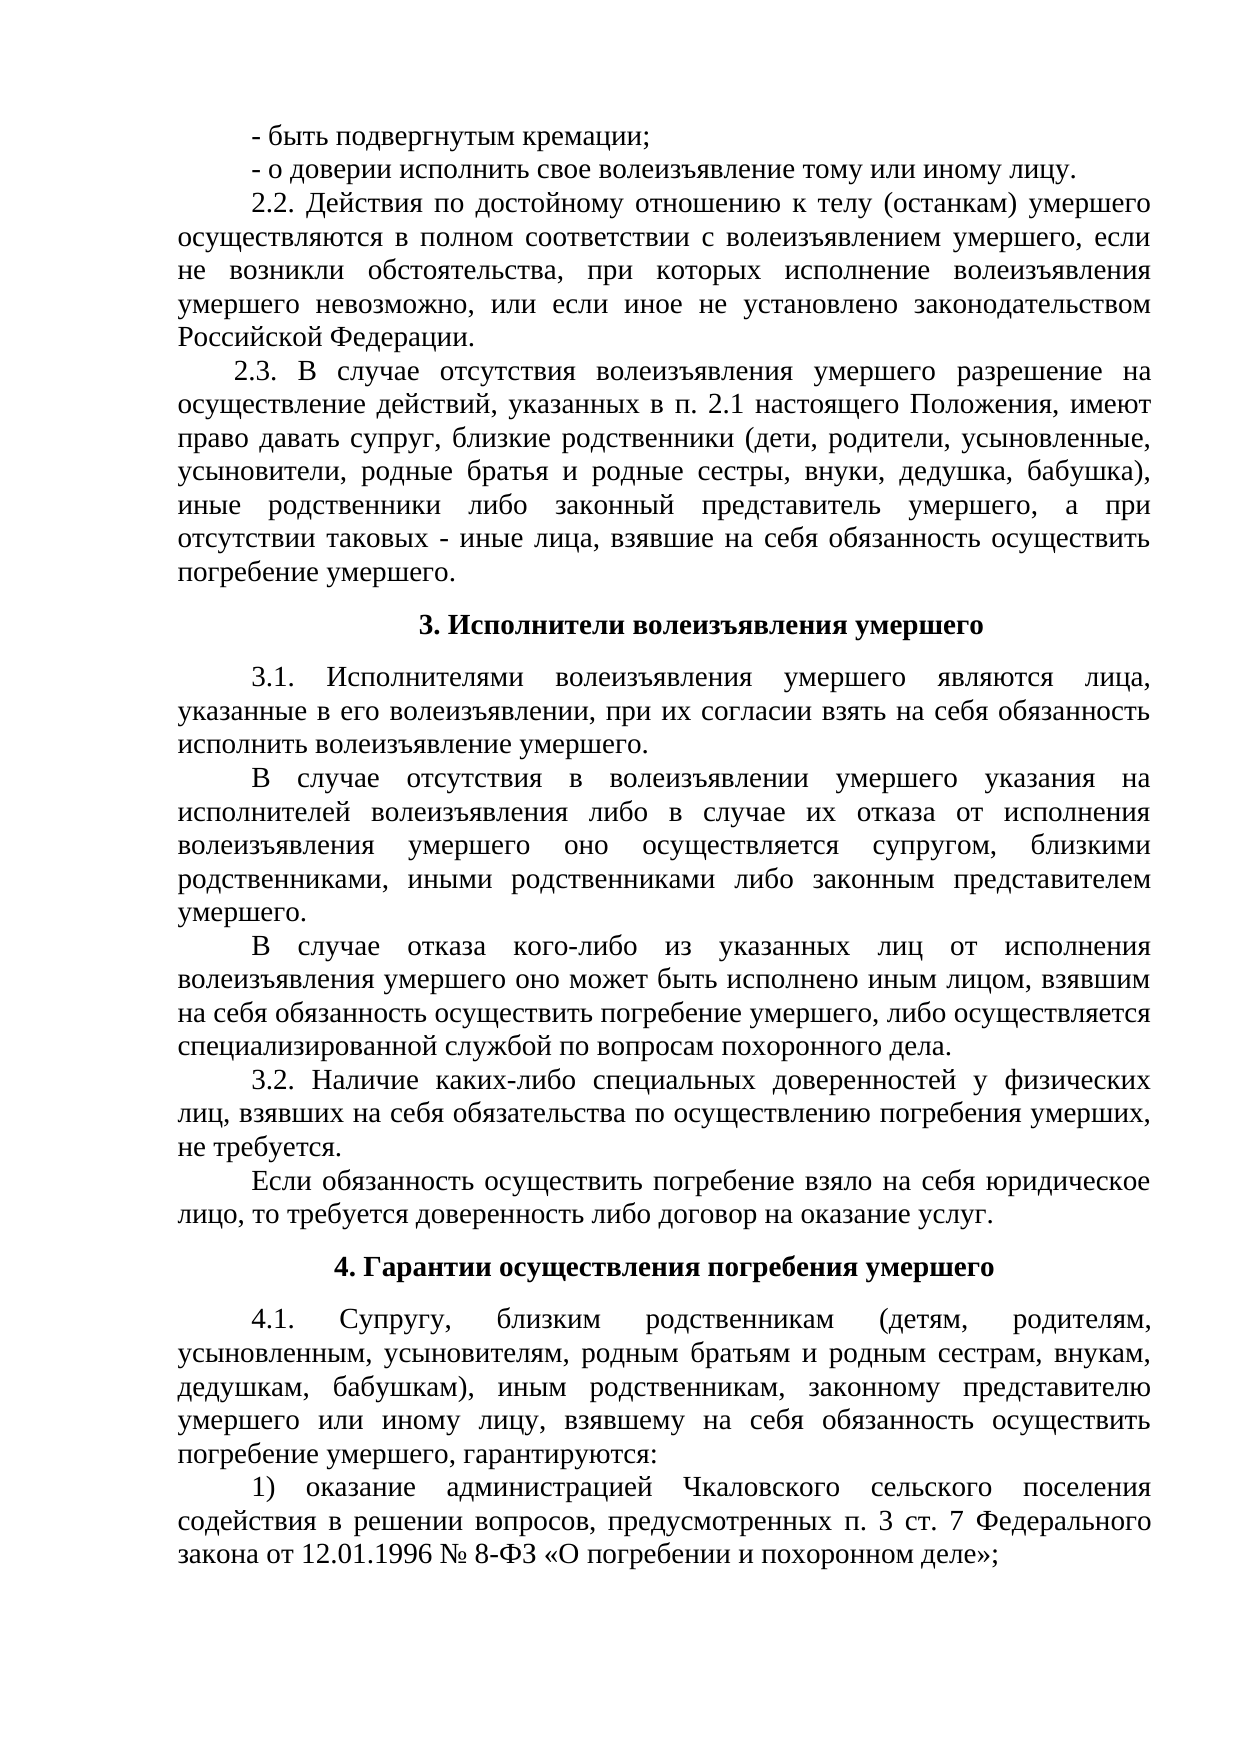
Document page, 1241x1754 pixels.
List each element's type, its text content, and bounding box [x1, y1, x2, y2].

text В случае отсутствия в волеизъявлении умершего указания на исполнителей волеизъявления либо в случае их отказа от исполнения волеизъявления умершего оно осуществляется супругом, близкими родственниками, иными родственниками либо законным представителем умершего. [177, 760, 1152, 928]
text В случае отказа кого-либо из указанных лиц от исполнения волеизъявления умершего оно может быть исполнено иным лицом, взявшим на себя обязанность осуществить погребение умершего, либо осуществляется специализированной службой по вопросам похоронного дела. [177, 928, 1152, 1062]
text 3.2. Наличие каких-либо специальных доверенностей у физических лиц, взявших на себя обязательства по осуществлению погребения умерших, не требуется. [177, 1062, 1152, 1163]
text 2.2. Действия по достойному отношению к телу (останкам) умершего осуществляются в полном соответствии с волеизъявлением умершего, если не возникли обстоятельства, при которых исполнение волеизъявления умершего невозможно, или если иное не установлено законодательством Российской Федерации. [177, 185, 1152, 353]
text 3.1. Исполнителями волеизъявления умершего являются лица, указанные в его волеизъявлении, при их согласии взять на себя обязанность исполнить волеизъявление умершего. [177, 659, 1152, 760]
text 2.3. В случае отсутствия волеизъявления умершего разрешение на осуществление действий, указанных в п. 2.1 настоящего Положения, имеют право давать супруг, близкие родственники (дети, родители, усыновленные, усыновители, родные братья и родные сестры, внуки, дедушка, бабушка), иные родственники либо законный представитель умершего, а при отсутствии таковых - иные лица, взявшие на себя обязанность осуществить погребение умершего. [177, 353, 1152, 588]
text - о доверии исполнить свое волеизъявление тому или иному лицу. [177, 152, 1152, 185]
text 4.1. Супругу, близким родственникам (детям, родителям, усыновленным, усыновителям, родным братьям и родным сестрам, внукам, дедушкам, бабушкам), иным родственникам, законному представителю умершего или иному лицу, взявшему на себя обязанность осуществить погребение умершего, гарантируются: [177, 1302, 1152, 1469]
text Если обязанность осуществить погребение взяло на себя юридическое лицо, то требуется доверенность либо договор на оказание услуг. [177, 1163, 1152, 1230]
text 1) оказание администрацией Чкаловского сельского поселения содействия в решении вопросов, предусмотренных п. 3 ст. 7 Федерального закона от 12.01.1996 № 8-ФЗ «О погребении и похоронном деле»; [177, 1469, 1152, 1570]
text - быть подвергнутым кремации; [177, 118, 1152, 152]
text 3. Исполнители волеизъявления умершего [177, 607, 1152, 640]
text 4. Гарантии осуществления погребения умершего [177, 1249, 1152, 1282]
